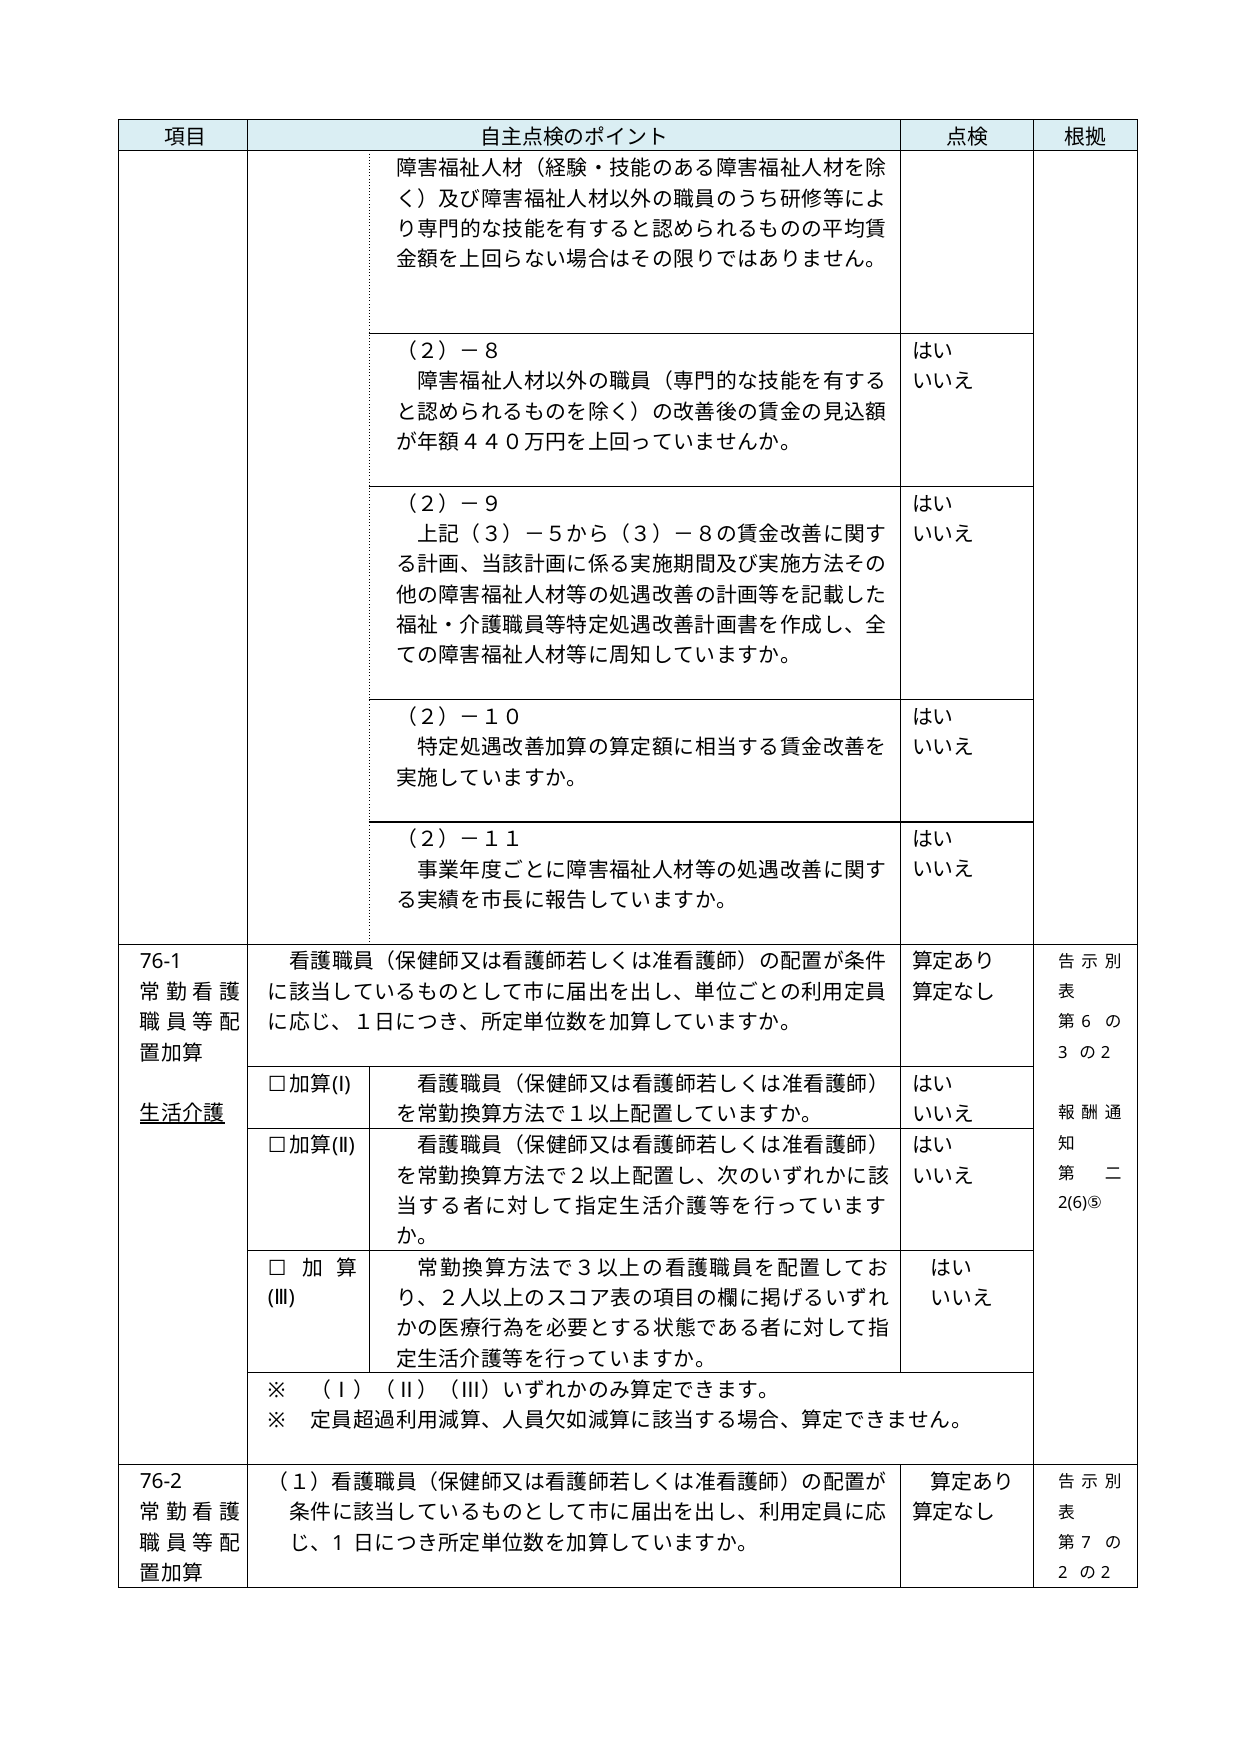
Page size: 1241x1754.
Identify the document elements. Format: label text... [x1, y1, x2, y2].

table_cell 算定あり 算定なし [901, 945, 1033, 1066]
table_cell はい いいえ [901, 700, 1033, 821]
table_cell （２）－１０ 特定処遇改善加算の算定額に相当する賃金改善を実施していますか。 [369, 700, 900, 821]
table_cell はい いいえ [901, 1251, 1033, 1372]
table_cell はい いいえ [901, 823, 1033, 944]
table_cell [369, 151, 900, 333]
table_header 点検 [901, 120, 1033, 150]
table_cell 看護職員（保健師又は看護師若しくは准看護師）を常勤換算方法で２以上配置し、次のいずれかに該当する者に対して指定生活介護等を行っていますか。 [370, 1129, 900, 1250]
table_cell はい いいえ [901, 1129, 1033, 1250]
table_cell はい いいえ [901, 1067, 1033, 1128]
table_header 項目 [119, 120, 247, 150]
table_cell 76-1 常勤看護職員等配置加算 生活介護 [119, 945, 247, 1464]
table_cell 加算(Ⅰ) [248, 1067, 369, 1128]
table_header 自主点検のポイント [248, 120, 900, 150]
table_cell （Ⅰ）（Ⅱ）（Ⅲ）いずれかのみ算定できます。 定員超過利用減算、人員欠如減算に該当する場合、算定できません。 [248, 1373, 1033, 1464]
table_cell （２）－１１ 事業年度ごとに障害福祉人材等の処遇改善に関する実績を市長に報告していますか。 [369, 823, 900, 944]
table_cell はい いいえ [901, 334, 1033, 486]
table_cell 算定あり 算定なし [901, 1465, 1033, 1587]
table_header 根拠 [1034, 120, 1137, 150]
table_cell 常勤換算方法で３以上の看護職員を配置しており、２人以上のスコア表の項目の欄に掲げるいずれかの医療行為を必要とする状態である者に対して指定生活介護等を行っていますか。 [370, 1251, 900, 1372]
table_cell はい いいえ [901, 487, 1033, 699]
table_cell 看護職員（保健師又は看護師若しくは准看護師）の配置が条件に該当しているものとして市に届出を出し、単位ごとの利用定員に応じ、１日につき、所定単位数を加算していますか。 [248, 945, 900, 1066]
table_cell 76-2 常勤看護職員等配置加算 短期入所 [119, 1465, 247, 1587]
table_cell （１）看護職員（保健師又は看護師若しくは准看護師）の配置が条件に該当しているものとして市に届出を出し、利用定員に応じ、1日につき所定単位数を加算していますか。 [248, 1465, 900, 1587]
table_cell （２）－８ 障害福祉人材以外の職員（専門的な技能を有すると認められるものを除く）の改善後の賃金の見込額が年額４４０万円を上回っていませんか。 [369, 334, 900, 486]
table_cell 加算(Ⅲ) [248, 1251, 369, 1372]
table_cell 告示別表 第7の2の2 報酬通知 第二2(7)⑪ [1034, 1465, 1137, 1587]
table_cell 加算(Ⅱ) [248, 1129, 369, 1250]
table_cell 告示別表 第6の3の2 報酬通知 第二2(6)⑤ [1034, 945, 1137, 1464]
table_cell （２）－９ 上記（３）－５から（３）－８の賃金改善に関する計画、当該計画に係る実施期間及び実施方法その他の障害福祉人材等の処遇改善の計画等を記載した福祉・介護職員等特定処遇改善計画書を作成し、全ての障害福祉人材等に周知していますか。 [369, 487, 900, 699]
table_cell 看護職員（保健師又は看護師若しくは准看護師）を常勤換算方法で１以上配置していますか。 [370, 1067, 900, 1128]
